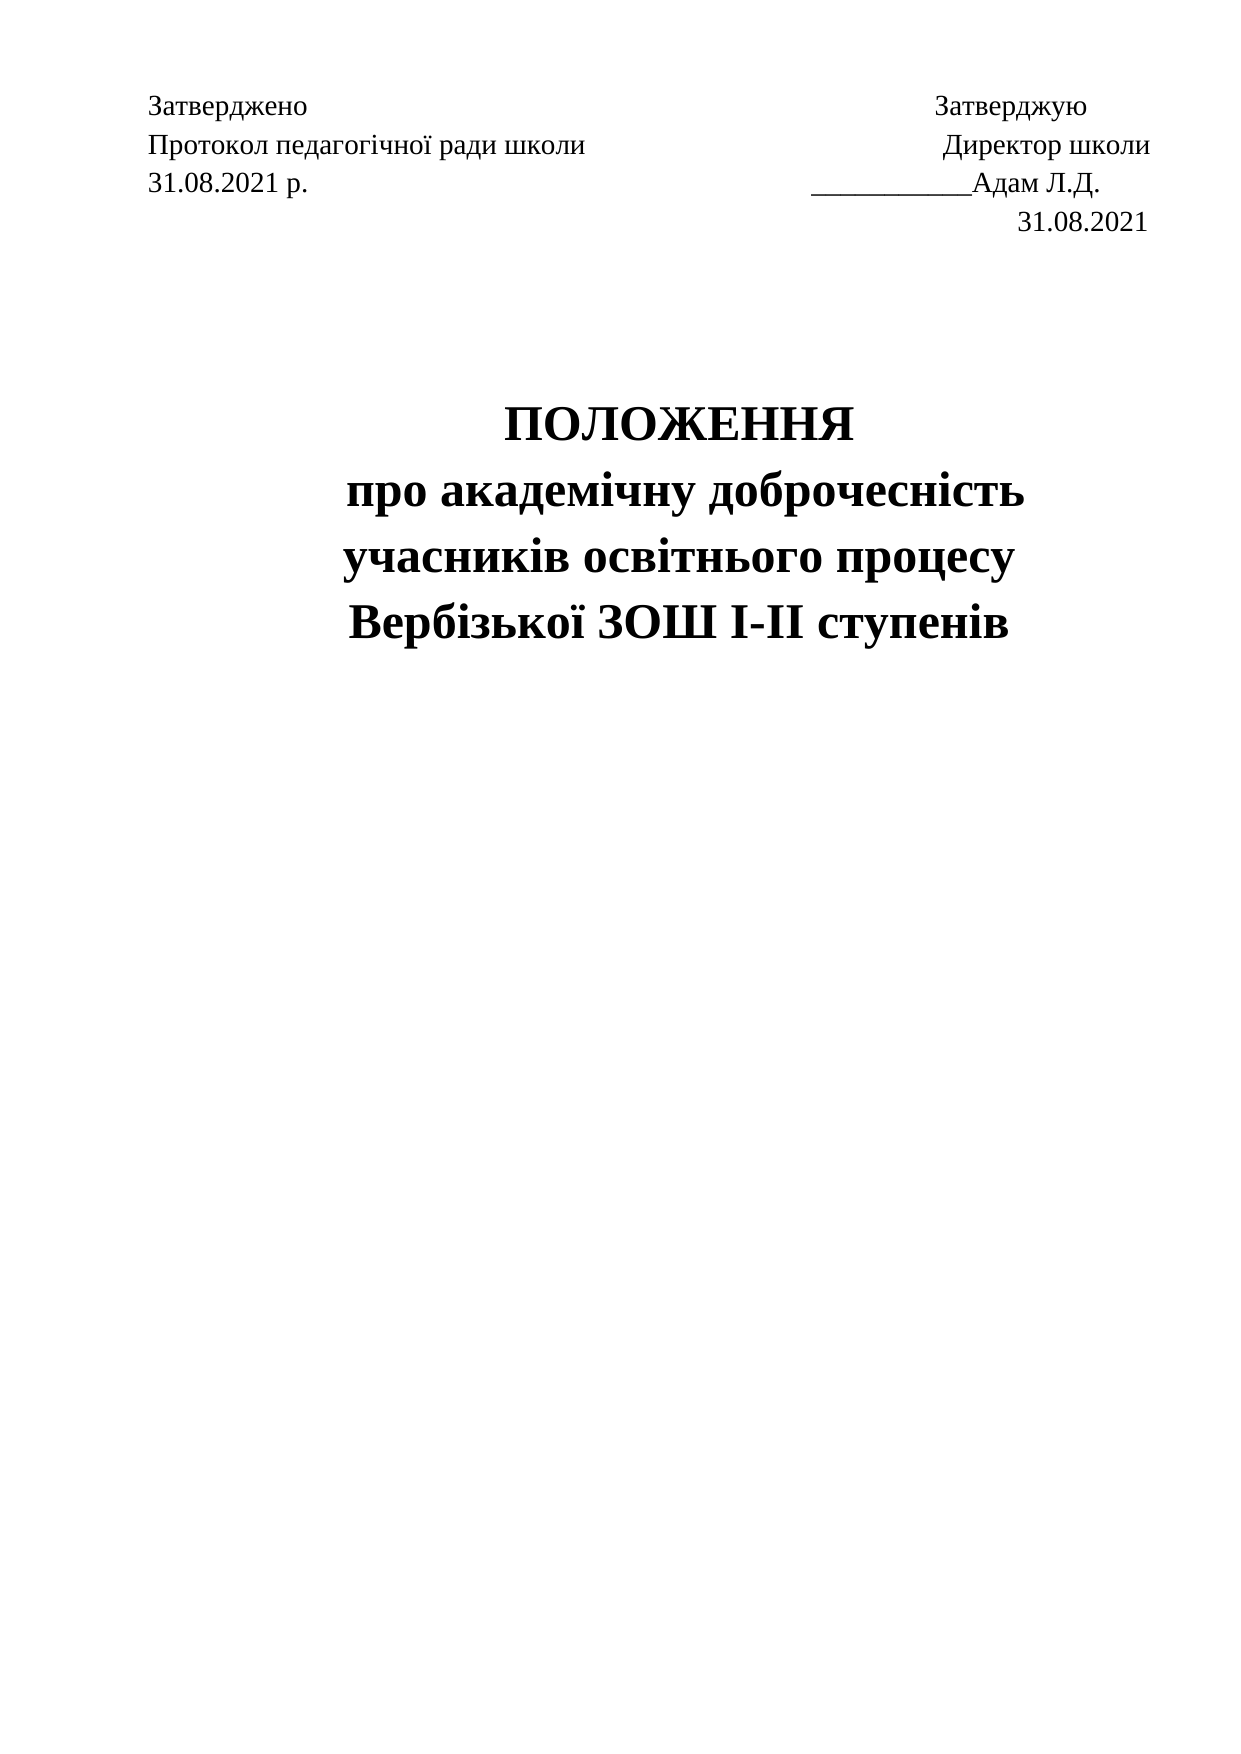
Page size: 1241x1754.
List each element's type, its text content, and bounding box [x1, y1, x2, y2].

text Затверджено Затверджую [148, 88, 1152, 122]
text Протокол педагогічної ради школи Директор школи [148, 127, 1152, 161]
text 31.08.2021 р. ___________Адам Л.Д. [148, 166, 1152, 199]
text учасників освітнього процесу [148, 526, 1152, 583]
text про академічну доброчесність [148, 460, 1152, 517]
text 31.08.2021 [148, 204, 1152, 238]
text ПОЛОЖЕННЯ [148, 394, 1152, 451]
text Вербізької ЗОШ І-ІІ ступенів [148, 592, 1152, 649]
